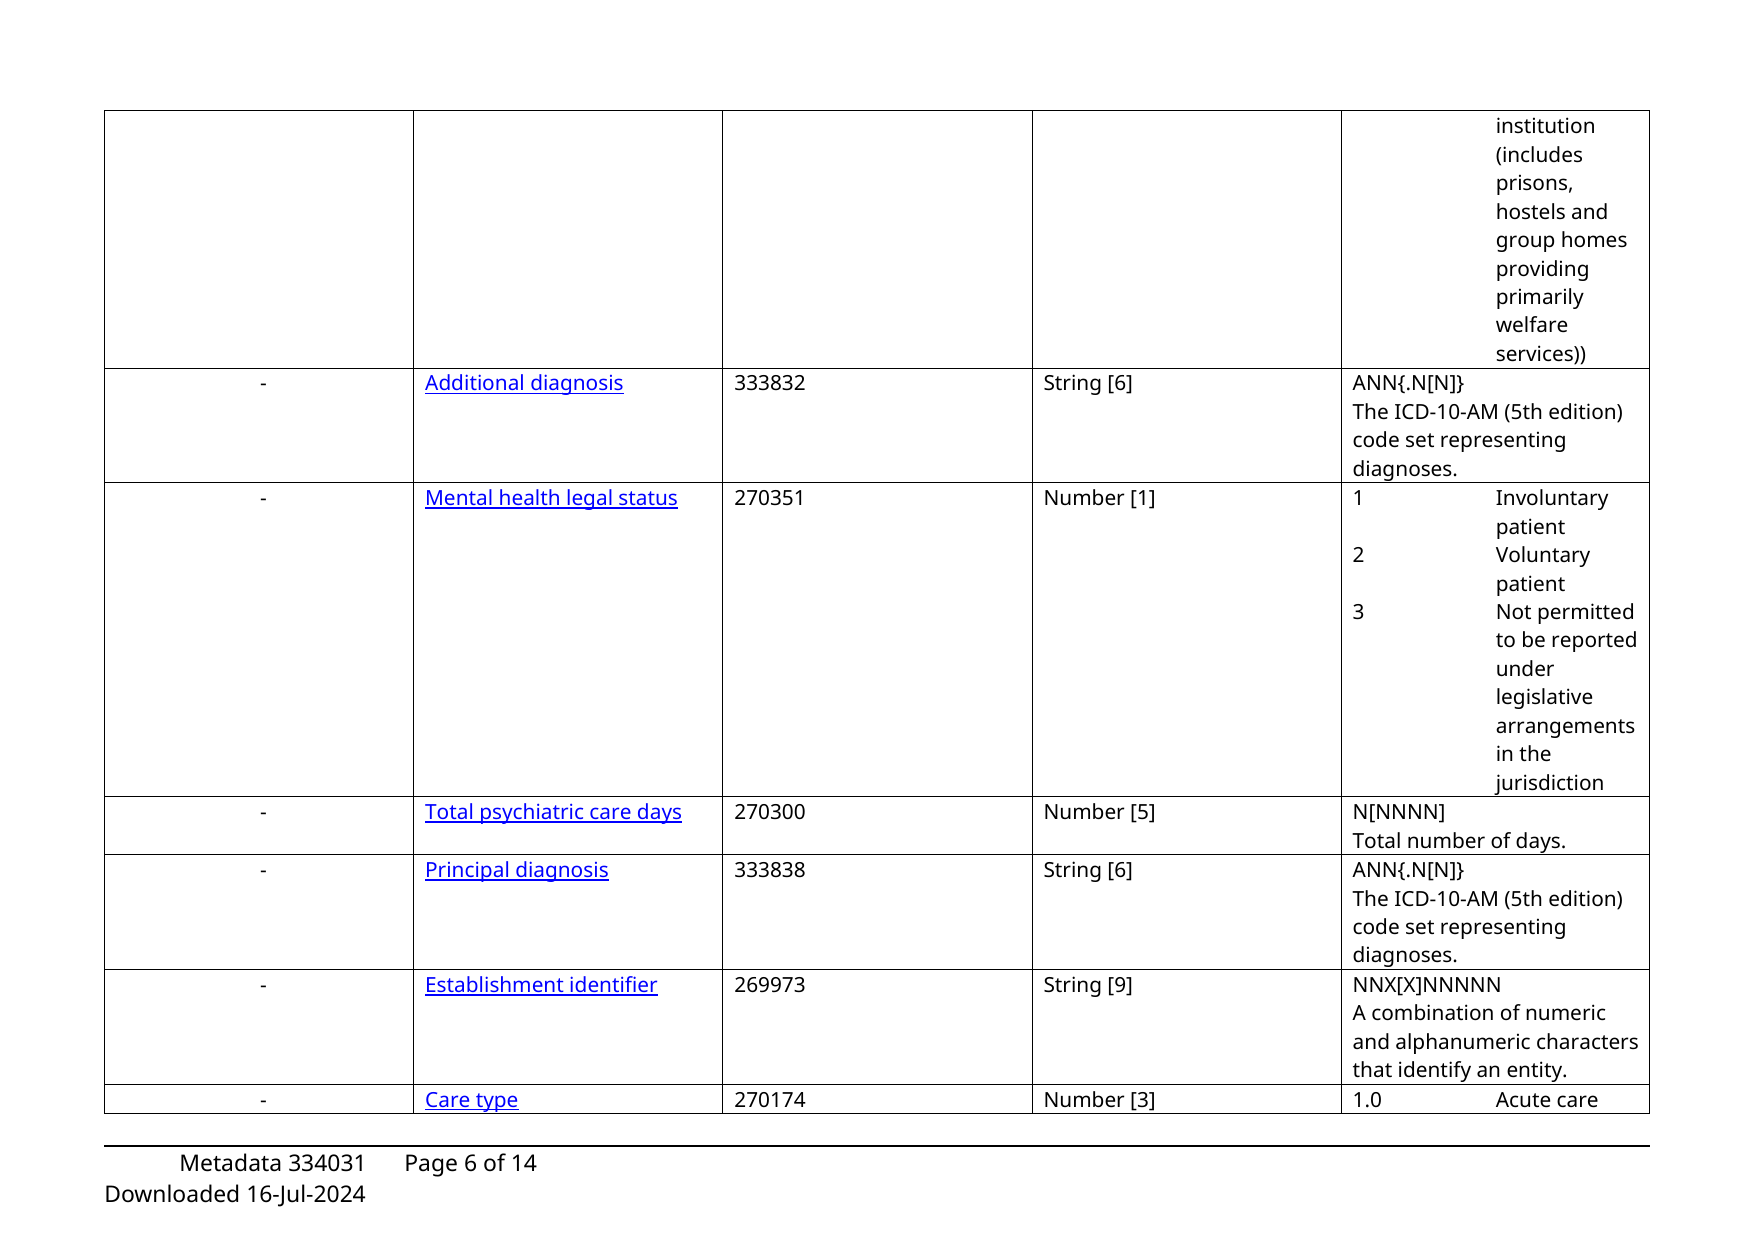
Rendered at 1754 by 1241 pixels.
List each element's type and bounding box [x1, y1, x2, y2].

table_header [1033, 970, 1341, 1084]
table_header [105, 970, 413, 1084]
table_header [723, 855, 1032, 969]
table_header [1342, 970, 1649, 1084]
table_header [1342, 483, 1649, 796]
table_header [414, 369, 722, 482]
table_header [414, 970, 722, 1084]
table_header [105, 483, 413, 796]
table_header [1342, 111, 1649, 368]
table_header [105, 855, 413, 969]
table_header [414, 855, 722, 969]
table_header [1342, 369, 1649, 482]
table_header [414, 111, 722, 368]
table_header [1033, 797, 1341, 854]
table_header [723, 369, 1032, 482]
table_header [1342, 1085, 1649, 1113]
table_header [723, 1085, 1032, 1113]
table_header [723, 797, 1032, 854]
table_header [1342, 855, 1649, 969]
table_header [1033, 1085, 1341, 1113]
table_header [1033, 369, 1341, 482]
table_header [105, 369, 413, 482]
table_header [723, 111, 1032, 368]
table_header [414, 1085, 722, 1113]
table_header [414, 797, 722, 854]
table_header [105, 1085, 413, 1113]
table_header [723, 483, 1032, 796]
table_header [1033, 483, 1341, 796]
table_header [1342, 797, 1649, 854]
table_header [1033, 855, 1341, 969]
table_header [1033, 111, 1341, 368]
table_header [723, 970, 1032, 1084]
table_header [414, 483, 722, 796]
table_header [105, 797, 413, 854]
table_header [105, 111, 413, 368]
